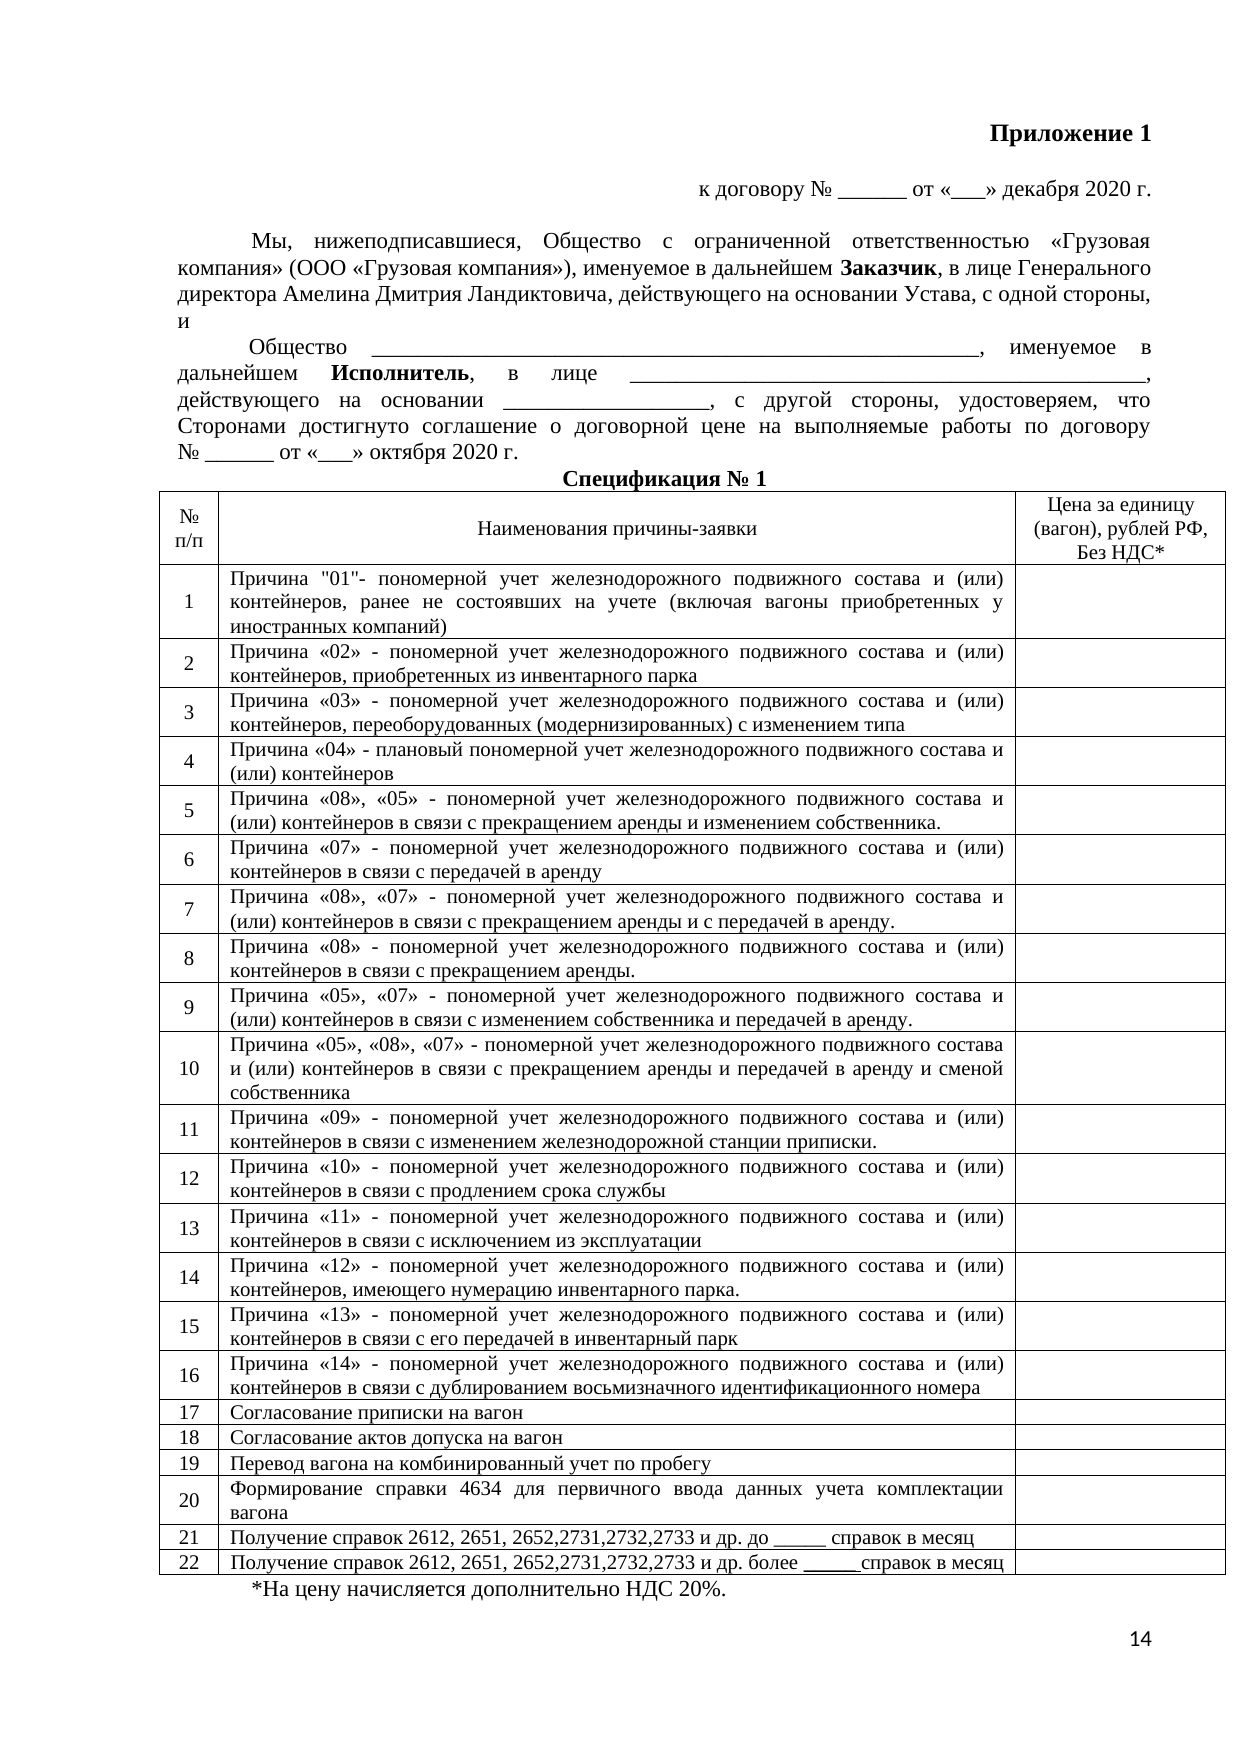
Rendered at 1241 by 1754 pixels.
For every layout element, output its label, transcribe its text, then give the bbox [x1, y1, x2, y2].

table_cell Причина «07» - пономерной учет железнодорожного подвижного состава и (или) контейнеров в связи с передачей в аренду [219, 835, 1015, 883]
table_cell Причина «10» - пономерной учет железнодорожного подвижного состава и (или) контейнеров в связи с продлением срока службы [219, 1154, 1015, 1202]
table_cell 14 [160, 1253, 218, 1301]
table_cell Причина «13» - пономерной учет железнодорожного подвижного состава и (или) контейнеров в связи с его передачей в инвентарный парк [219, 1302, 1015, 1350]
text *На цену начисляется дополнительно НДС 20%. [177, 1575, 1152, 1601]
table_cell Перевод вагона на комбинированный учет по пробегу [219, 1450, 1015, 1474]
table_cell [1016, 1302, 1225, 1350]
table_cell [1016, 1400, 1225, 1424]
table_cell [1016, 786, 1225, 834]
text Приложение 1 [177, 118, 1152, 147]
table_cell [1016, 688, 1225, 736]
table_cell 4 [160, 737, 218, 785]
table_cell [1016, 1105, 1225, 1153]
table_cell [1016, 835, 1225, 883]
table_cell [1016, 565, 1225, 638]
table_cell 20 [160, 1476, 218, 1524]
table_cell 6 [160, 835, 218, 883]
table_cell 22 [160, 1550, 218, 1574]
table_cell [1016, 1253, 1225, 1301]
table_cell 3 [160, 688, 218, 736]
table_cell 18 [160, 1425, 218, 1449]
table_cell Причина «09» - пономерной учет железнодорожного подвижного состава и (или) контейнеров в связи с изменением железнодорожной станции приписки. [219, 1105, 1015, 1153]
table_cell [1016, 1476, 1225, 1524]
table_cell 2 [160, 639, 218, 687]
table_cell 17 [160, 1400, 218, 1424]
table_cell 5 [160, 786, 218, 834]
table_cell Согласование актов допуска на вагон [219, 1425, 1015, 1449]
table_cell [1016, 1154, 1225, 1202]
table_cell [1016, 1425, 1225, 1449]
table_cell [1016, 934, 1225, 982]
table_cell 1 [160, 565, 218, 638]
table_cell [1016, 1351, 1225, 1399]
table_cell 19 [160, 1450, 218, 1474]
table_cell 7 [160, 885, 218, 933]
table_header № п/п [160, 492, 218, 564]
table_cell 9 [160, 983, 218, 1031]
table_cell [1016, 983, 1225, 1031]
table_header Наименования причины-заявки [219, 492, 1015, 564]
table_cell Причина «11» - пономерной учет железнодорожного подвижного состава и (или) контейнеров в связи с исключением из эксплуатации [219, 1204, 1015, 1252]
table_cell 11 [160, 1105, 218, 1153]
table_cell 15 [160, 1302, 218, 1350]
table_cell Причина "01"- пономерной учет железнодорожного подвижного состава и (или) контейнеров, ранее не состоявших на учете (включая вагоны приобретенных у иностранных компаний) [219, 565, 1015, 638]
table_cell [1016, 1550, 1225, 1574]
table_cell Причина «08», «07» - пономерной учет железнодорожного подвижного состава и (или) контейнеров в связи с прекращением аренды и с передачей в аренду. [219, 885, 1015, 933]
text Общество _____________________________________________________, именуемое в дальнейшем Исполнитель, в лице _____________________________________________, действующего на основании __________________, с другой стороны, удостоверяем, что Сторонами достигнуто соглашение о договорной цене на выполняемые работы по договору № ______ от «___» октября 2020 г. [177, 333, 1152, 465]
table_cell Причина «14» - пономерной учет железнодорожного подвижного состава и (или) контейнеров в связи с дублированием восьмизначного идентификационного номера [219, 1351, 1015, 1399]
table_cell Причина «12» - пономерной учет железнодорожного подвижного состава и (или) контейнеров, имеющего нумерацию инвентарного парка. [219, 1253, 1015, 1301]
text Спецификация № 1 [177, 465, 1152, 491]
table_cell Причина «05», «07» - пономерной учет железнодорожного подвижного состава и (или) контейнеров в связи с изменением собственника и передачей в аренду. [219, 983, 1015, 1031]
text к договору № ______ от «___» декабря 2020 г. [177, 175, 1152, 201]
text Мы, нижеподписавшиеся, Общество с ограниченной ответственностью «Грузовая компания» (ООО «Грузовая компания»), именуемое в дальнейшем Заказчик, в лице Генерального директора Амелина Дмитрия Ландиктовича, действующего на основании Устава, с одной стороны, и [177, 228, 1152, 333]
table_cell Получение справок 2612, 2651, 2652,2731,2732,2733 и др. более _____ справок в месяц [219, 1550, 1015, 1574]
table_cell Формирование справки 4634 для первичного ввода данных учета комплектации вагона [219, 1476, 1015, 1524]
table_cell [1016, 1204, 1225, 1252]
table_cell 12 [160, 1154, 218, 1202]
table_cell Согласование приписки на вагон [219, 1400, 1015, 1424]
table_cell Причина «03» - пономерной учет железнодорожного подвижного состава и (или) контейнеров, переоборудованных (модернизированных) с изменением типа [219, 688, 1015, 736]
table_cell 21 [160, 1525, 218, 1549]
table_cell Причина «04» - плановый пономерной учет железнодорожного подвижного состава и (или) контейнеров [219, 737, 1015, 785]
table_cell [1016, 737, 1225, 785]
table_cell [1016, 1450, 1225, 1474]
table_cell Получение справок 2612, 2651, 2652,2731,2732,2733 и др. до _____ справок в месяц [219, 1525, 1015, 1549]
table_cell Причина «08», «05» - пономерной учет железнодорожного подвижного состава и (или) контейнеров в связи с прекращением аренды и изменением собственника. [219, 786, 1015, 834]
table_cell 16 [160, 1351, 218, 1399]
table_cell [1016, 639, 1225, 687]
table_cell 8 [160, 934, 218, 982]
table_cell [1016, 1032, 1225, 1104]
table_header Цена за единицу (вагон), рублей РФ, Без НДС* [1016, 492, 1225, 564]
table_cell 13 [160, 1204, 218, 1252]
table_cell Причина «02» - пономерной учет железнодорожного подвижного состава и (или) контейнеров, приобретенных из инвентарного парка [219, 639, 1015, 687]
table_cell [1016, 885, 1225, 933]
table_cell Причина «05», «08», «07» - пономерной учет железнодорожного подвижного состава и (или) контейнеров в связи с прекращением аренды и передачей в аренду и сменой собственника [219, 1032, 1015, 1104]
table_cell Причина «08» - пономерной учет железнодорожного подвижного состава и (или) контейнеров в связи с прекращением аренды. [219, 934, 1015, 982]
table_cell [1016, 1525, 1225, 1549]
table_cell 10 [160, 1032, 218, 1104]
